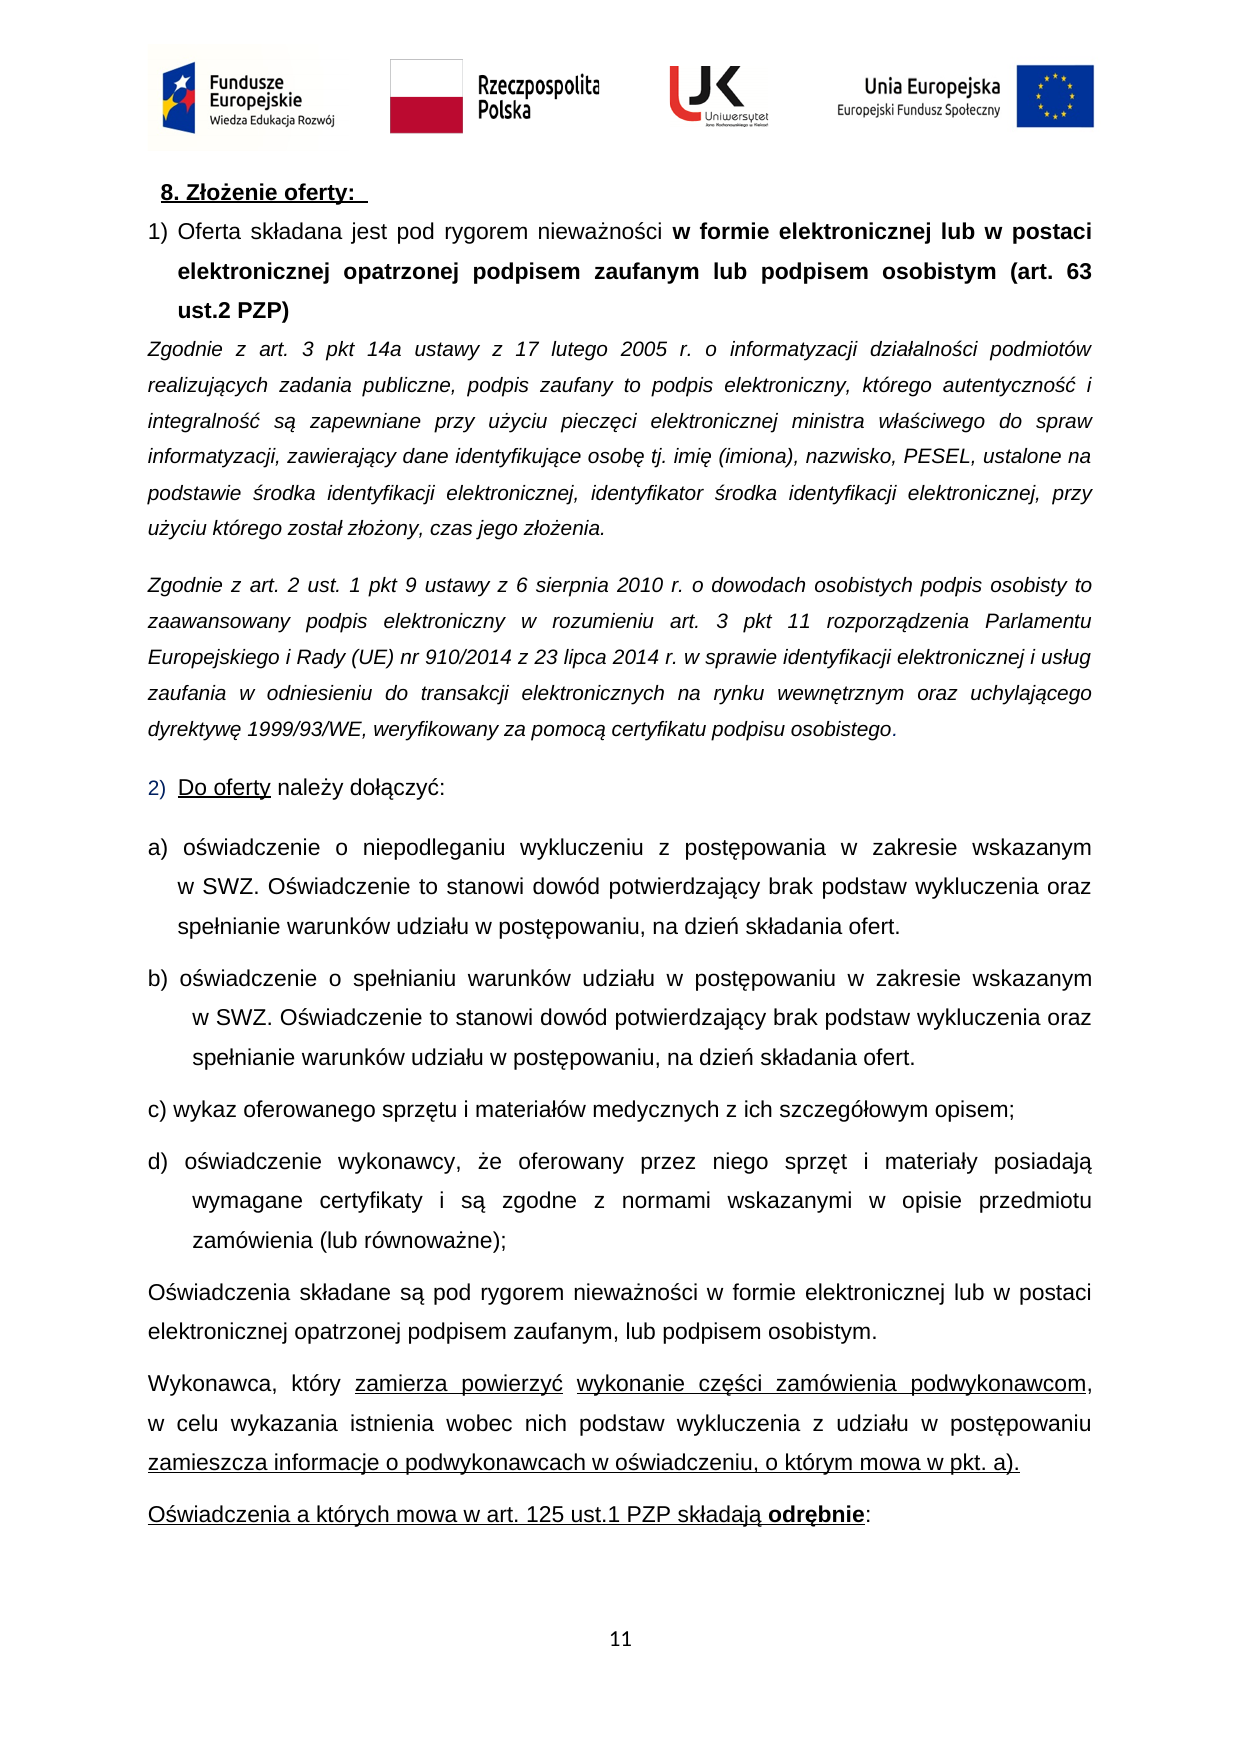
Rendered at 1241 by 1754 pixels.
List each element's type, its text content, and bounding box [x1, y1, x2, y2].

text Oświadczenia a których mowa w art. 125 ust.1 PZP składają odrębnie: [148, 1501, 1093, 1527]
text d) oświadczenie wykonawcy, że oferowany przez niego sprzęt i materiały posiadają wymagane certyfikaty i są zgodne z normami wskazanymi w opisie przedmiotu zamówienia (lub równoważne); [148, 1148, 1093, 1253]
text 8. Złożenie oferty: [148, 179, 1093, 205]
text Oświadczenia składane są pod rygorem nieważności w formie elektronicznej lub w postaci elektronicznej opatrzonej podpisem zaufanym, lub podpisem osobistym. [148, 1279, 1093, 1344]
text Zgodnie z art. 3 pkt 14a ustawy z 17 lutego 2005 r. o informatyzacji działalności podmiotów realizujących zadania publiczne, podpis zaufany to podpis elektroniczny, którego autentyczność i integralność są zapewniane przy użyciu pieczęci elektronicznej ministra właściwego do spraw informatyzacji, zawierający dane identyfikujące osobę tj. imię (imiona), nazwisko, PESEL, ustalone na podstawie środka identyfikacji elektronicznej, identyfikator środka identyfikacji elektronicznej, przy użyciu którego został złożony, czas jego złożenia. [148, 337, 1093, 540]
text b) oświadczenie o spełnianiu warunków udziału w postępowaniu w zakresie wskazanym w SWZ. Oświadczenie to stanowi dowód potwierdzający brak podstaw wykluczenia oraz spełnianie warunków udziału w postępowaniu, na dzień składania ofert. [148, 965, 1093, 1070]
text Wykonawca, który zamierza powierzyć wykonanie części zamówienia podwykonawcom, w celu wykazania istnienia wobec nich podstaw wykluczenia z udziału w postępowaniu zamieszcza informacje o podwykonawcach w oświadczeniu, o którym mowa w pkt. a). [148, 1370, 1093, 1475]
text a) oświadczenie o niepodleganiu wykluczeniu z postępowania w zakresie wskazanym w SWZ. Oświadczenie to stanowi dowód potwierdzający brak podstaw wykluczenia oraz spełnianie warunków udziału w postępowaniu, na dzień składania ofert. [148, 834, 1093, 939]
picture [669, 66, 769, 127]
text 1) Oferta składana jest pod rygorem nieważności w formie elektronicznej lub w postaci elektronicznej opatrzonej podpisem zaufanym lub podpisem osobistym (art. 63 ust.2 PZP) [148, 218, 1093, 323]
text c) wykaz oferowanego sprzętu i materiałów medycznych z ich szczegółowym opisem; [148, 1096, 1093, 1122]
text 2) Do oferty należy dołączyć: [148, 773, 1093, 800]
picture [821, 44, 1101, 148]
picture [390, 44, 600, 142]
text Zgodnie z art. 2 ust. 1 pkt 9 ustawy z 6 sierpnia 2010 r. o dowodach osobistych podpis osobisty to zaawansowany podpis elektroniczny w rozumieniu art. 3 pkt 11 rozporządzenia Parlamentu Europejskiego i Rady (UE) nr 910/2014 z 23 lipca 2014 r. w sprawie identyfikacji elektronicznej i usług zaufania w odniesieniu do transakcji elektronicznych na rynku wewnętrznym oraz uchylającego dyrektywę 1999/93/WE, weryfikowany za pomocą certyfikatu podpisu osobistego. [148, 573, 1093, 741]
picture [147, 44, 350, 151]
